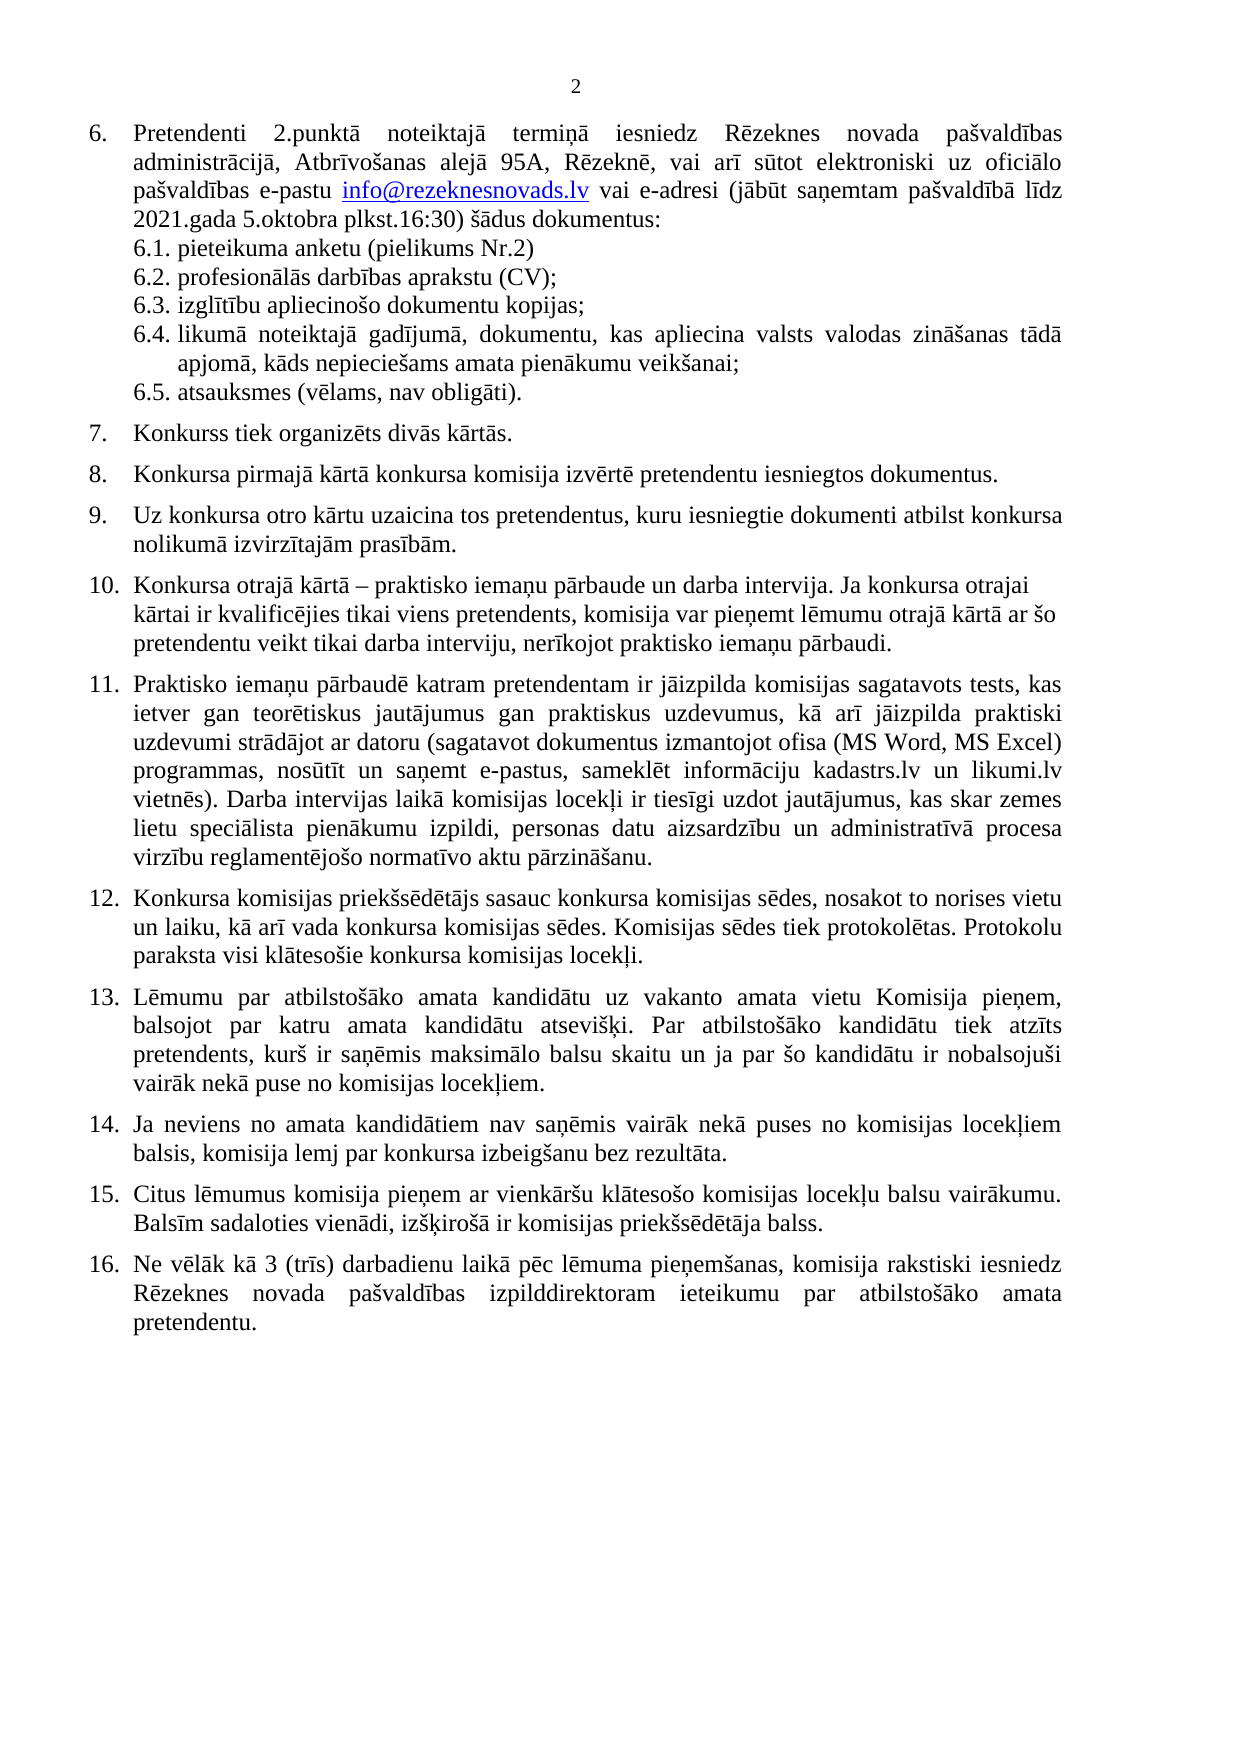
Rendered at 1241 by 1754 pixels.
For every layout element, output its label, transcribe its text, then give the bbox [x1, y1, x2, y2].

list Konkurss tiek organizēts divās kārtās. [89, 418, 1063, 447]
list Pretendenti 2.punktā noteiktajā termiņā iesniedz Rēzeknes novada pašvaldības administrācijā, Atbrīvošanas alejā 95A, Rēzeknē, vai arī sūtot elektroniski uz oficiālo pašvaldības e-pastu info@rezeknesnovads.lv vai e-adresi (jābūt saņemtam pašvaldībā līdz 2021.gada 5.oktobra plkst.16:30) šādus dokumentus: [89, 118, 1063, 233]
list izglītību apliecinošo dokumentu kopijas; [133, 291, 1063, 319]
list profesionālās darbības aprakstu (CV); [133, 262, 1063, 291]
list Ja neviens no amata kandidātiem nav saņēmis vairāk nekā puses no komisijas locekļiem balsis, komisija lemj par konkursa izbeigšanu bez rezultāta. [89, 1109, 1063, 1167]
list Lēmumu par atbilstošāko amata kandidātu uz vakanto amata vietu Komisija pieņem, balsojot par katru amata kandidātu atsevišķi. Par atbilstošāko kandidātu tiek atzīts pretendents, kurš ir saņēmis maksimālo balsu skaitu un ja par šo kandidātu ir nobalsojuši vairāk nekā puse no komisijas locekļiem. [89, 982, 1063, 1097]
list Uz konkursa otro kārtu uzaicina tos pretendentus, kuru iesniegtie dokumenti atbilst konkursa nolikumā izvirzītajām prasībām. [89, 501, 1063, 558]
list pieteikuma anketu (pielikums Nr.2) [133, 233, 1063, 262]
list likumā noteiktajā gadījumā, dokumentu, kas apliecina valsts valodas zināšanas tādā apjomā, kāds nepieciešams amata pienākumu veikšanai; [133, 319, 1063, 377]
list Konkursa pirmajā kārtā konkursa komisija izvērtē pretendentu iesniegtos dokumentus. [89, 459, 1063, 488]
list Konkursa otrajā kārtā – praktisko iemaņu pārbaude un darba intervija. Ja konkursa otrajai kārtai ir kvalificējies tikai viens pretendents, komisija var pieņemt lēmumu otrajā kārtā ar šo pretendentu veikt tikai darba interviju, nerīkojot praktisko iemaņu pārbaudi. [89, 571, 1063, 657]
list atsauksmes (vēlams, nav obligāti). [133, 377, 1063, 406]
list Ne vēlāk kā 3 (trīs) darbadienu laikā pēc lēmuma pieņemšanas, komisija rakstiski iesniedz Rēzeknes novada pašvaldības izpilddirektoram ieteikumu par atbilstošāko amata pretendentu. [89, 1249, 1063, 1336]
list Konkursa komisijas priekšsēdētājs sasauc konkursa komisijas sēdes, nosakot to norises vietu un laiku, kā arī vada konkursa komisijas sēdes. Komisijas sēdes tiek protokolētas. Protokolu paraksta visi klātesošie konkursa komisijas locekļi. [89, 883, 1063, 969]
list Citus lēmumus komisija pieņem ar vienkāršu klātesošo komisijas locekļu balsu vairākumu. Balsīm sadaloties vienādi, izšķirošā ir komisijas priekšsēdētāja balss. [89, 1179, 1063, 1237]
list Praktisko iemaņu pārbaudē katram pretendentam ir jāizpilda komisijas sagatavots tests, kas ietver gan teorētiskus jautājumus gan praktiskus uzdevumus, kā arī jāizpilda praktiski uzdevumi strādājot ar datoru (sagatavot dokumentus izmantojot ofisa (MS Word, MS Excel) programmas, nosūtīt un saņemt e-pastus, sameklēt informāciju kadastrs.lv un likumi.lv vietnēs). Darba intervijas laikā komisijas locekļi ir tiesīgi uzdot jautājumus, kas skar zemes lietu speciālista pienākumu izpildi, personas datu aizsardzību un administratīvā procesa virzību reglamentējošo normatīvo aktu pārzināšanu. [89, 669, 1063, 871]
